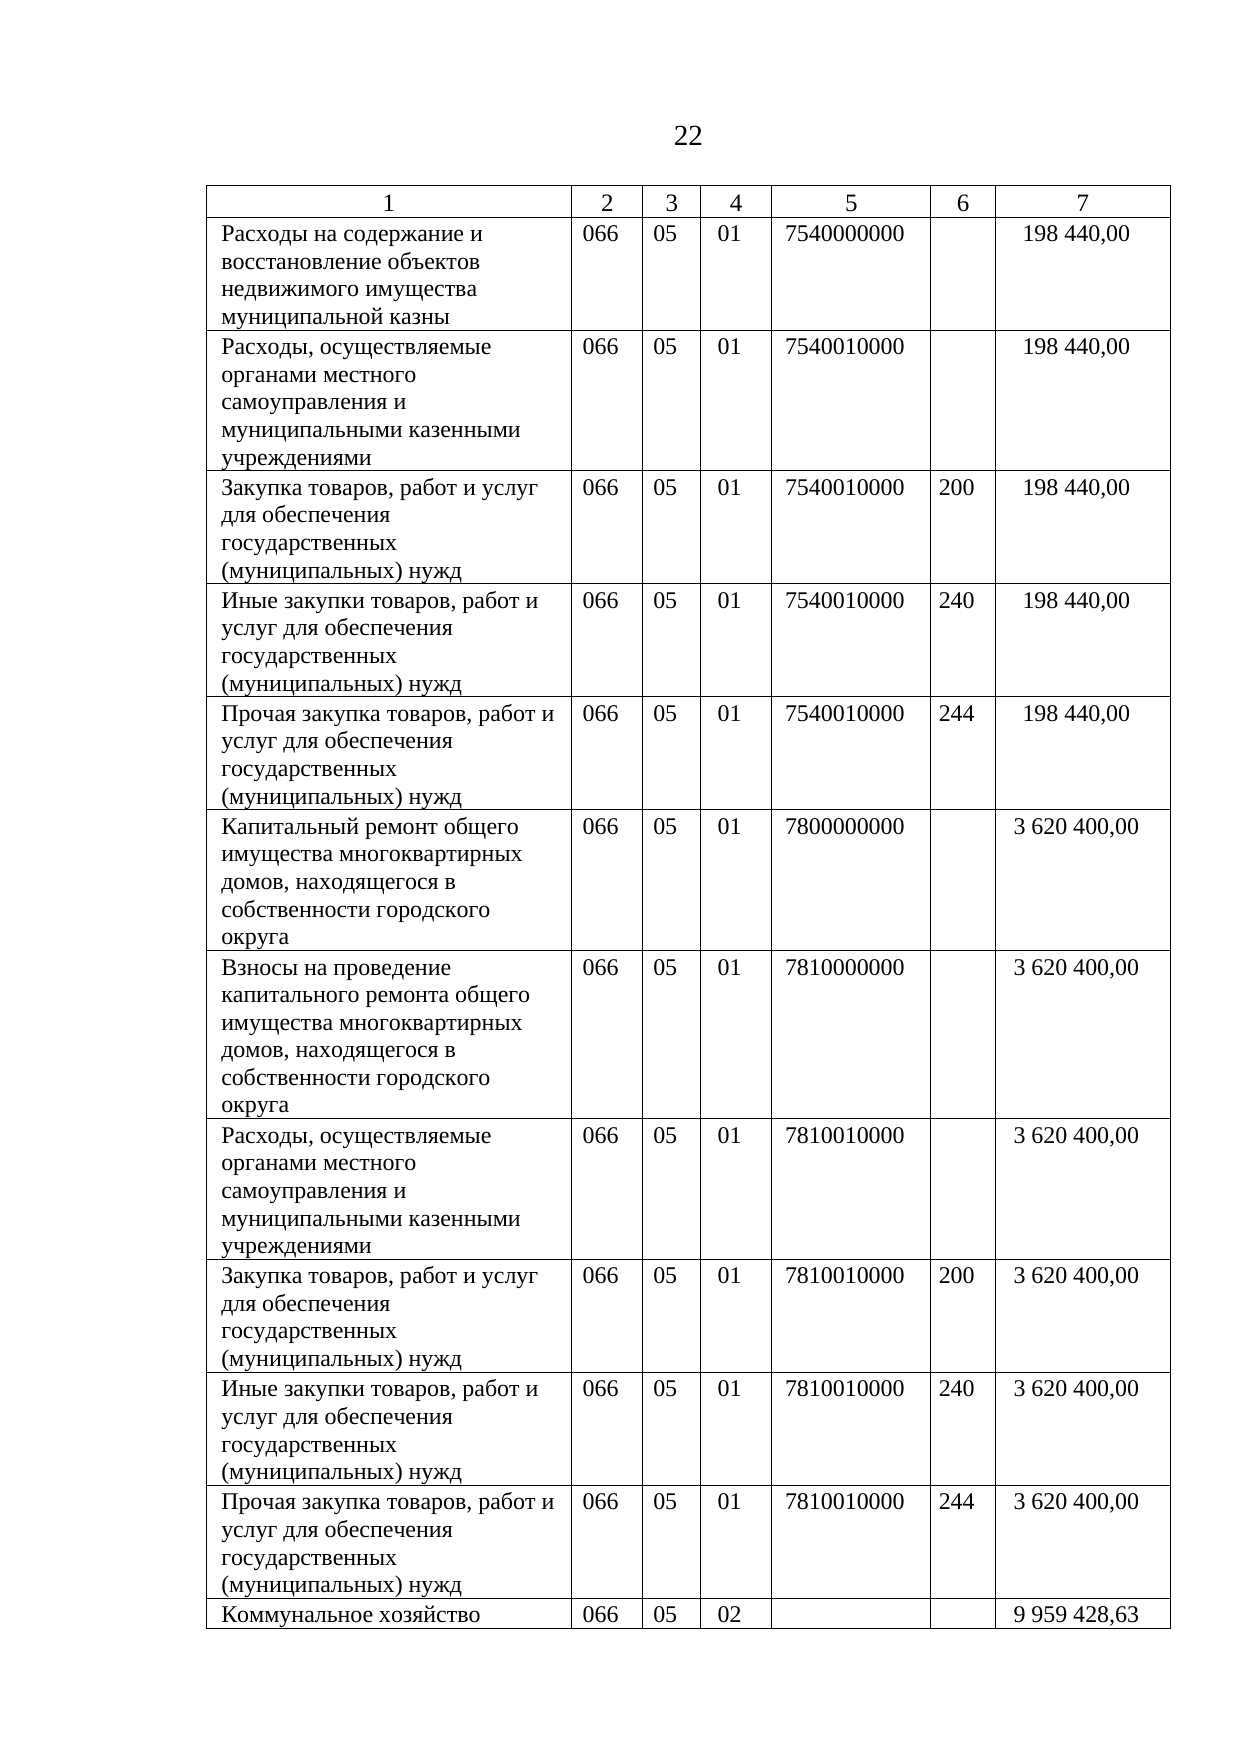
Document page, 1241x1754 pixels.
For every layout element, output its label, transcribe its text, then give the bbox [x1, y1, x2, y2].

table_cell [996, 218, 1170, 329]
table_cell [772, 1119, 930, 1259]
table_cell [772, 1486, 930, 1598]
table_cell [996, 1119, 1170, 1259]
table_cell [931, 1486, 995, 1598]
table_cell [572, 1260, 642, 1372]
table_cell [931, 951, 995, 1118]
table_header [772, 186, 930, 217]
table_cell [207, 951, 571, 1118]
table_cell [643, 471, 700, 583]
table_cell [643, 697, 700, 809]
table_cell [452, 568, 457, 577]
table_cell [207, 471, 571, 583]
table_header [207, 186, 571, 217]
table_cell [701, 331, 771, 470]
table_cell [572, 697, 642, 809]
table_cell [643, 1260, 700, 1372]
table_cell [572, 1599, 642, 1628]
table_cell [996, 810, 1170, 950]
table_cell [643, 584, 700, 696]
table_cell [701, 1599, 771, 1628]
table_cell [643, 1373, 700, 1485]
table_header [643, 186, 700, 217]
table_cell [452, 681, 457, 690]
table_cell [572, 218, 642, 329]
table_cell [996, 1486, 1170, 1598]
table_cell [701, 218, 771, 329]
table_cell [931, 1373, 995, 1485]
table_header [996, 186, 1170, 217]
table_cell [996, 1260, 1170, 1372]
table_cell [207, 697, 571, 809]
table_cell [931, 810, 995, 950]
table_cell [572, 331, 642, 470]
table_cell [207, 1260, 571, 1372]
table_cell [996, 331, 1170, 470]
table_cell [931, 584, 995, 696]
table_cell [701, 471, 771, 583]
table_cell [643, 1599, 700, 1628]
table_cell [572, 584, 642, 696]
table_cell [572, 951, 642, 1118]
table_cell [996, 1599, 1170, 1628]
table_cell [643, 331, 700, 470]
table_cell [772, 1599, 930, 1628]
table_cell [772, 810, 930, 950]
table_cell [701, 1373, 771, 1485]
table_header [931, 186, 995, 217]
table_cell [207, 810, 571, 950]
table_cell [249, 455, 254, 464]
text 22 [207, 118, 1169, 152]
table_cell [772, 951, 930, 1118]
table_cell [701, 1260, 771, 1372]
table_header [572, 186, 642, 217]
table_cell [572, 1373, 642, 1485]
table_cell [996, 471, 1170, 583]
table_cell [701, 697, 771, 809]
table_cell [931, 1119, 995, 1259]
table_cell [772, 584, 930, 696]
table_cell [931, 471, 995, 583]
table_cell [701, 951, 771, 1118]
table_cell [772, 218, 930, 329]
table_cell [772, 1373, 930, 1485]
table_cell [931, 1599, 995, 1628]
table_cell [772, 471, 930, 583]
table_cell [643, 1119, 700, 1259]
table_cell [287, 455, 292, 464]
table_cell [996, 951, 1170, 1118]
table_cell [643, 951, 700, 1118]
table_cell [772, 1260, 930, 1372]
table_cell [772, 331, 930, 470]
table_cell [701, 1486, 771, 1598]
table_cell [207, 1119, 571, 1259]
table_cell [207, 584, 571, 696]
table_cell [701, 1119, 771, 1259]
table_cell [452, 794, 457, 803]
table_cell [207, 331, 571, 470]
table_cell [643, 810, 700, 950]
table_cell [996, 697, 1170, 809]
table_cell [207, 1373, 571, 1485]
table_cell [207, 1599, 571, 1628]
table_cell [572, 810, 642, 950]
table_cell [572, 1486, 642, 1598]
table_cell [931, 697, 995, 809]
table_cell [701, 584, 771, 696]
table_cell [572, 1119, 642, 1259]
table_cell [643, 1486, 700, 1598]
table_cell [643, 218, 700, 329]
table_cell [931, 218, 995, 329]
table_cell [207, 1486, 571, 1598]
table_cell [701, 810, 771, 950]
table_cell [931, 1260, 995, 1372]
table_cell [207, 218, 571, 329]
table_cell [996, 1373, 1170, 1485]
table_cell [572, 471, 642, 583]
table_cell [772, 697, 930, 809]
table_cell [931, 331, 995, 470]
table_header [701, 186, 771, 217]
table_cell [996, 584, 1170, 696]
